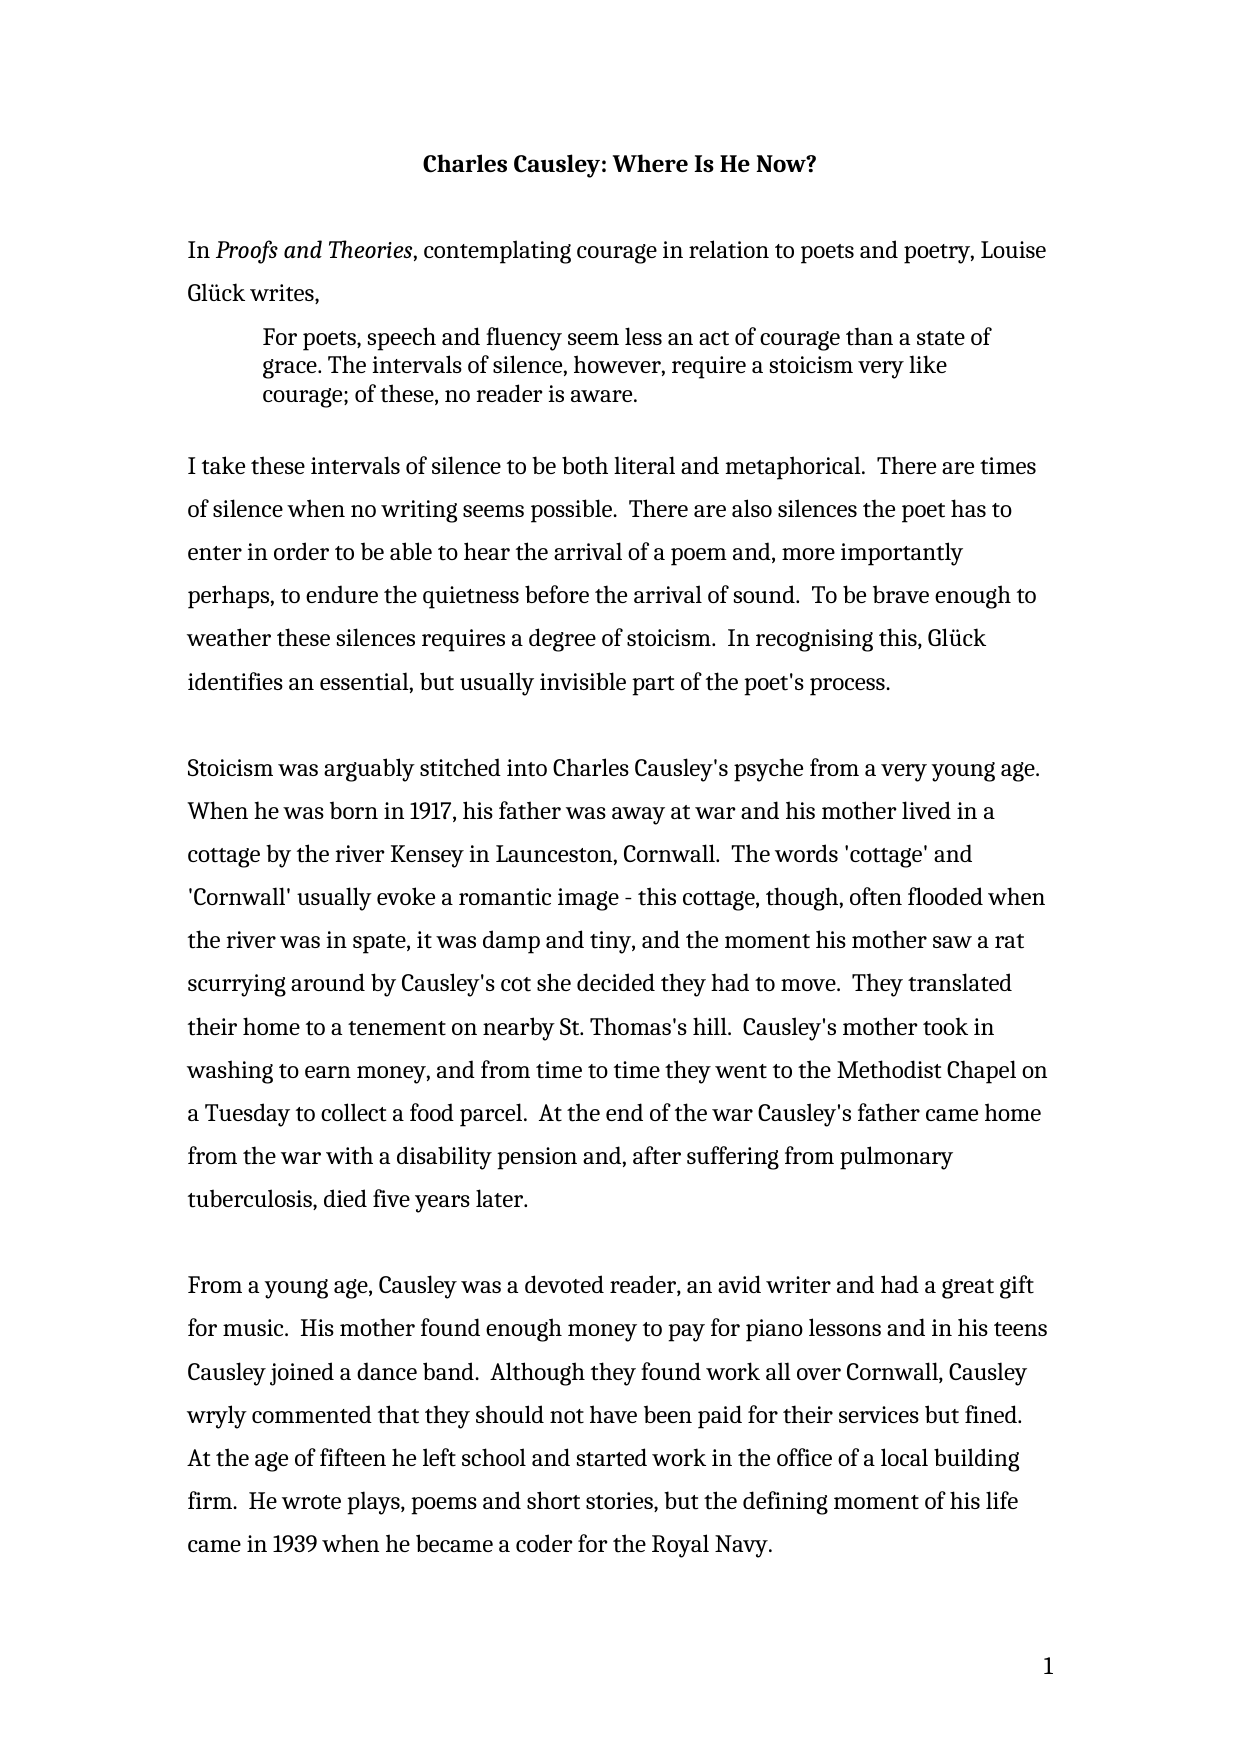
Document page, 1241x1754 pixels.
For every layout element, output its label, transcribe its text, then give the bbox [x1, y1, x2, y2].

text I take these intervals of silence to be both literal and metaphorical. There are times of silence when no writing seems possible. There are also silences the poet has to enter in order to be able to hear the arrival of a poem and, more importantly perhaps, to endure the quietness before the arrival of sound. To be brave enough to weather these silences requires a degree of stoicism. In recognising this, Glück identifies an essential, but usually invisible part of the poet's process. [187, 452, 1053, 696]
text In Proofs and Theories, contemplating courage in relation to poets and poetry, Louise Glück writes, [187, 236, 1053, 308]
text Charles Causley: Where Is He Now? [187, 150, 1053, 179]
text For poets, speech and fluency seem less an act of courage than a state of grace. The intervals of silence, however, require a stoicism very like courage; of these, no reader is aware. [187, 322, 1053, 409]
text From a young age, Causley was a devoted reader, an avid writer and had a great gift for music. His mother found enough money to pay for piano lessons and in his teens Causley joined a dance band. Although they found work all over Cornwall, Causley wryly commented that they should not have been paid for their services but fined. At the age of fifteen he left school and started work in the office of a local building firm. He wrote plays, poems and short stories, but the defining moment of his life came in 1939 when he became a coder for the Royal Navy. [187, 1271, 1053, 1559]
text Stoicism was arguably stitched into Charles Causley's psyche from a very young age. When he was born in 1917, his father was away at war and his mother lived in a cottage by the river Kensey in Launceston, Cornwall. The words 'cottage' and 'Cornwall' usually evoke a romantic image - this cottage, though, often flooded when the river was in spate, it was damp and tiny, and the moment his mother saw a rat scurrying around by Causley's cot she decided they had to move. They translated their home to a tenement on nearby St. Thomas's hill. Causley's mother took in washing to earn money, and from time to time they went to the Methodist Chapel on a Tuesday to collect a food parcel. At the end of the war Causley's father came home from the war with a disability pension and, after suffering from pulmonary tuberculosis, died five years later. [187, 754, 1053, 1214]
